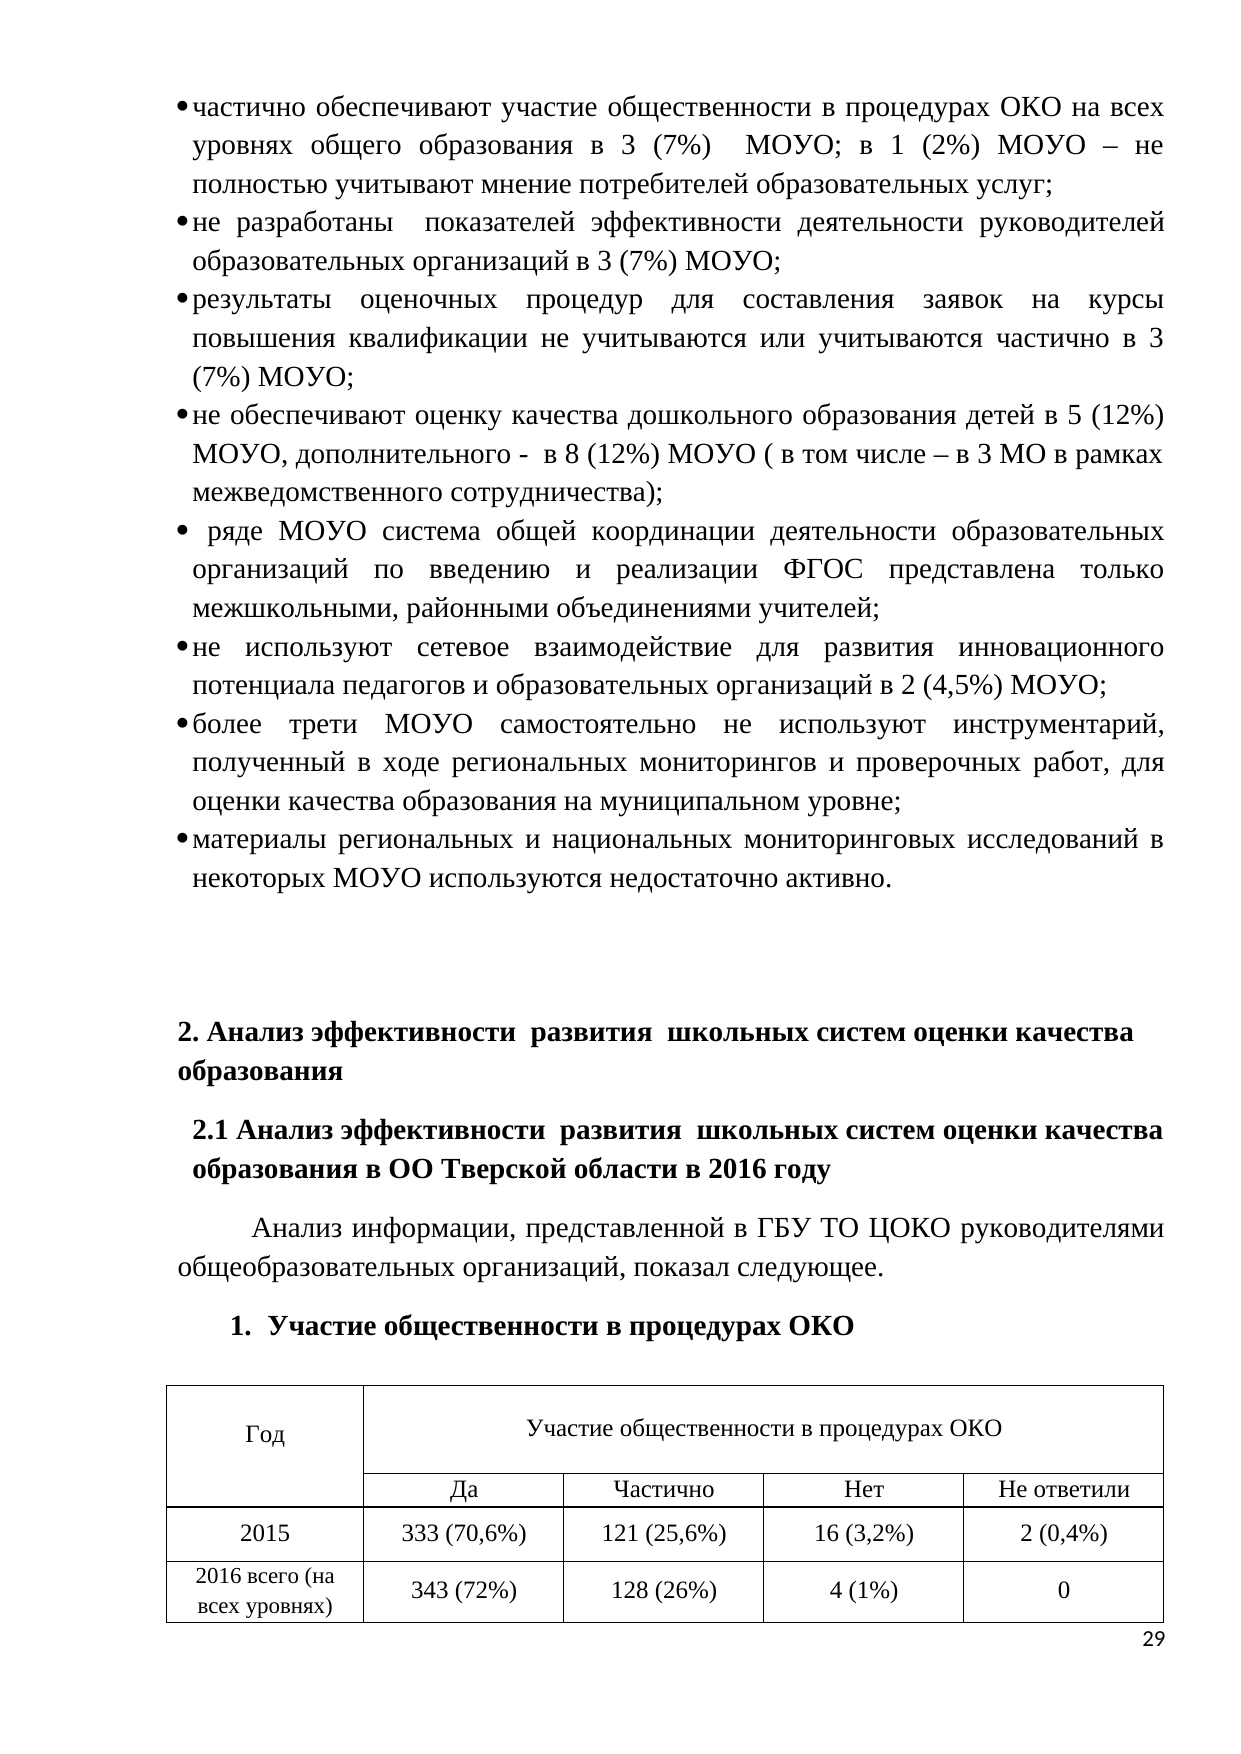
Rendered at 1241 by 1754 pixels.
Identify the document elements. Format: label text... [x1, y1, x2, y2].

list более трети МОУО самостоятельно не используют инструментарий, полученный в ходе региональных мониторингов и проверочных работ, для оценки качества образования на муниципальном уровне; [177, 706, 1165, 817]
list ряде МОУО система общей координации деятельности образовательных организаций по введению и реализации ФГОС представлена только межшкольными, районными объединениями учителей; [177, 513, 1165, 624]
list материалы региональных и национальных мониторинговых исследований в некоторых МОУО используются недостаточно активно. [177, 822, 1165, 894]
table_cell Да [364, 1474, 563, 1506]
list не используют сетевое взаимодействие для развития инновационного потенциала педагогов и образовательных организаций в 2 (4,5%) МОУО; [177, 629, 1165, 701]
table_cell 16 (3,2%) [764, 1508, 963, 1561]
text Анализ информации, представленной в ГБУ ТО ЦОКО руководителями общеобразовательных организаций, показал следующее. [177, 1210, 1165, 1282]
table_cell Частично [564, 1474, 763, 1506]
table_cell 2015 [167, 1508, 363, 1561]
table_cell 128 (26%) [564, 1562, 763, 1622]
table_cell 0 [964, 1562, 1163, 1622]
table_cell Не ответили [964, 1474, 1163, 1506]
list не обеспечивают оценку качества дошкольного образования детей в 5 (12%) МОУО, дополнительного - в 8 (12%) МОУО ( в том числе – в 3 МО в рамках межведомственного сотрудничества); [177, 397, 1165, 508]
table_header Год [167, 1386, 363, 1506]
table_cell Нет [764, 1474, 963, 1506]
text 2.1 Анализ эффективности развития школьных систем оценки качества образования в ОО Тверской области в 2016 году [192, 1112, 1165, 1184]
text 2. Анализ эффективности развития школьных систем оценки качества образования [177, 1014, 1165, 1087]
table_cell 333 (70,6%) [364, 1508, 563, 1561]
table_header Участие общественности в процедурах ОКО [364, 1386, 1163, 1473]
table_cell 121 (25,6%) [564, 1508, 763, 1561]
list частично обеспечивают участие общественности в процедурах ОКО на всех уровнях общего образования в 3 (7%) МОУО; в 1 (2%) МОУО – не полностью учитывают мнение потребителей образовательных услуг; [177, 89, 1165, 199]
list Участие общественности в процедурах ОКО [229, 1308, 1165, 1342]
table_cell 2016 всего (на всех уровнях) [167, 1562, 363, 1622]
list не разработаны показателей эффективности деятельности руководителей образовательных организаций в 3 (7%) МОУО; [177, 204, 1165, 277]
table_cell 343 (72%) [364, 1562, 563, 1622]
table_cell 2 (0,4%) [964, 1508, 1163, 1561]
table_cell 4 (1%) [764, 1562, 963, 1622]
list результаты оценочных процедур для составления заявок на курсы повышения квалификации не учитываются или учитываются частично в 3 (7%) МОУО; [177, 282, 1165, 392]
